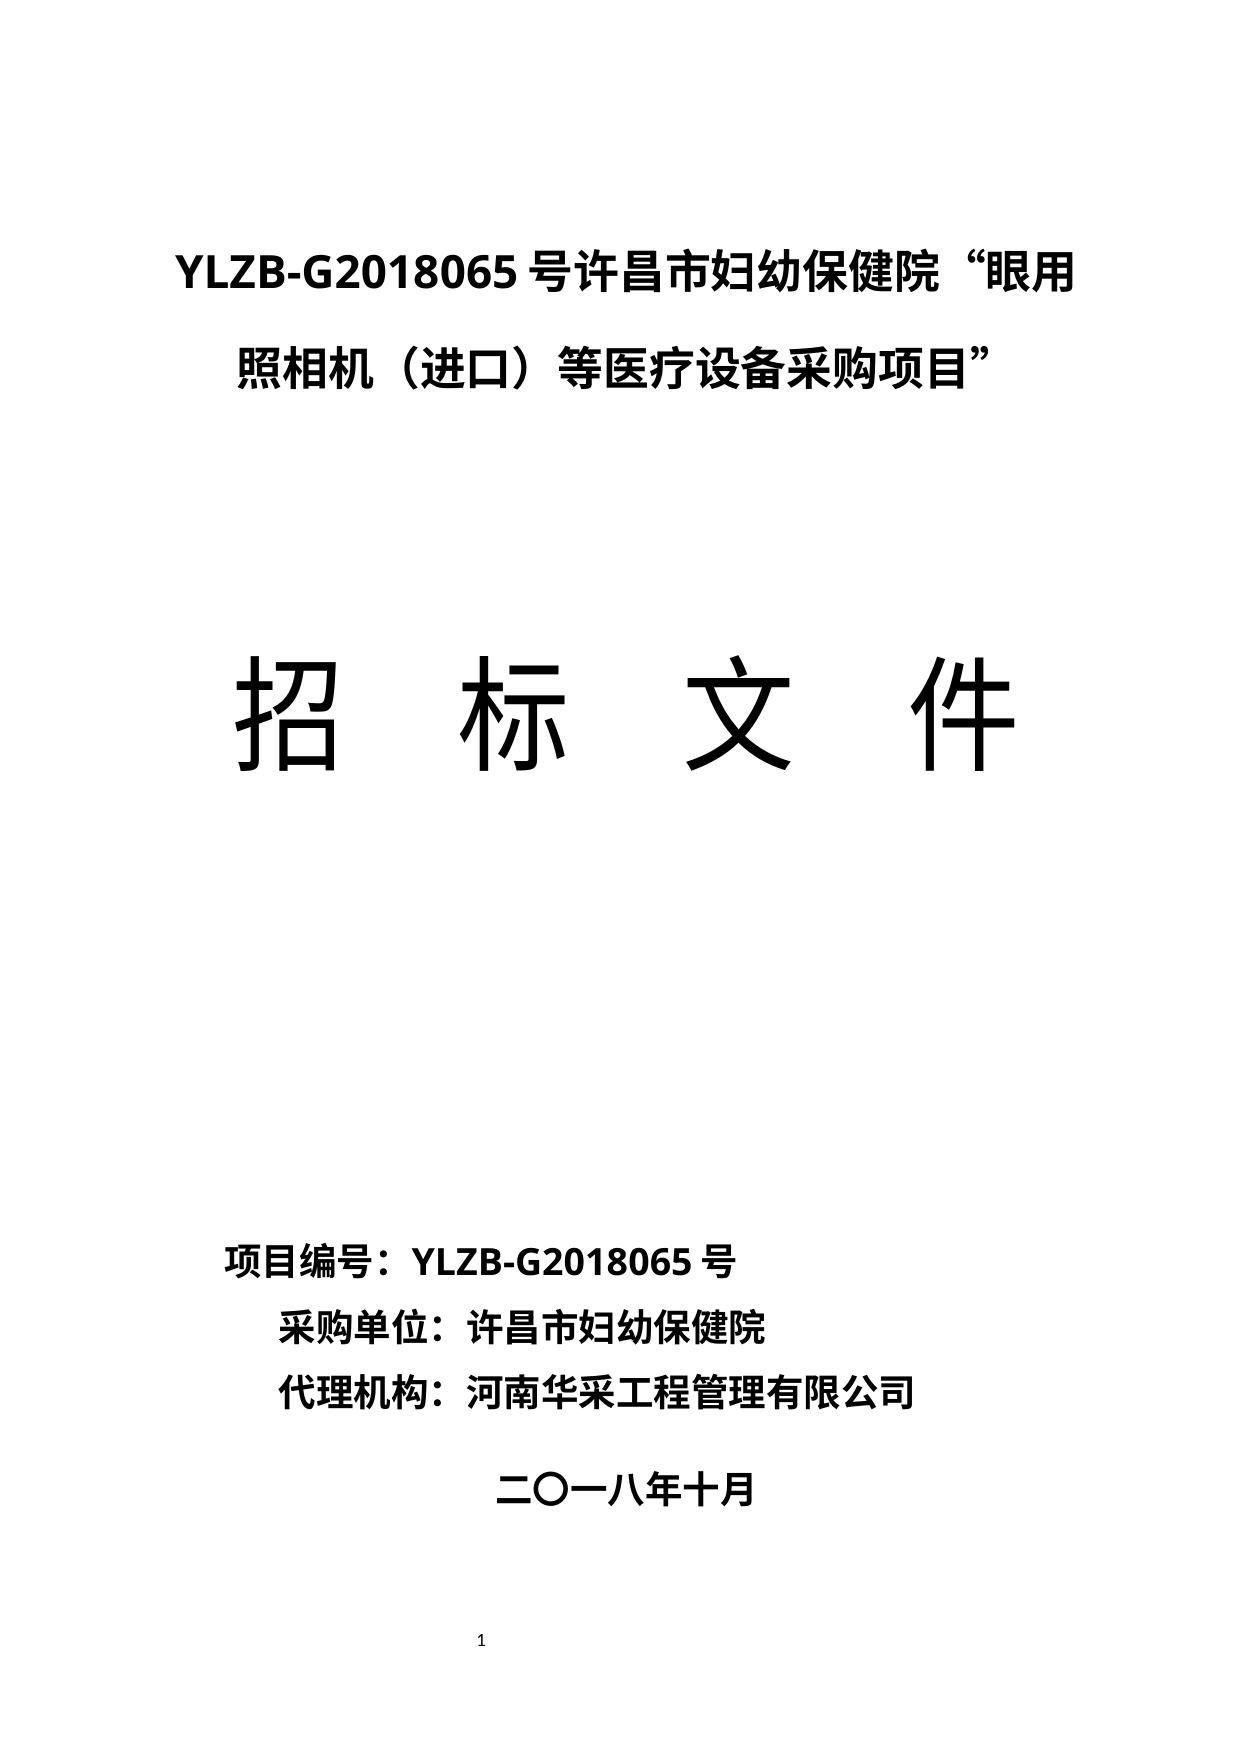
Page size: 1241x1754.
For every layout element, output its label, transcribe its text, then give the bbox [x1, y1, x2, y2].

text 项目编号：YLZB-G2018065号 [165, 1227, 1087, 1292]
text 采购单位：许昌市妇幼保健院 [165, 1292, 1087, 1357]
text 招 标 文 件 [165, 609, 1087, 804]
text 代理机构：河南华采工程管理有限公司 [165, 1357, 1087, 1422]
text 二〇一八年十月 [165, 1454, 1087, 1519]
text YLZB-G2018065号许昌市妇幼保健院“眼用照相机（进口）等医疗设备采购项目” [165, 219, 1087, 414]
